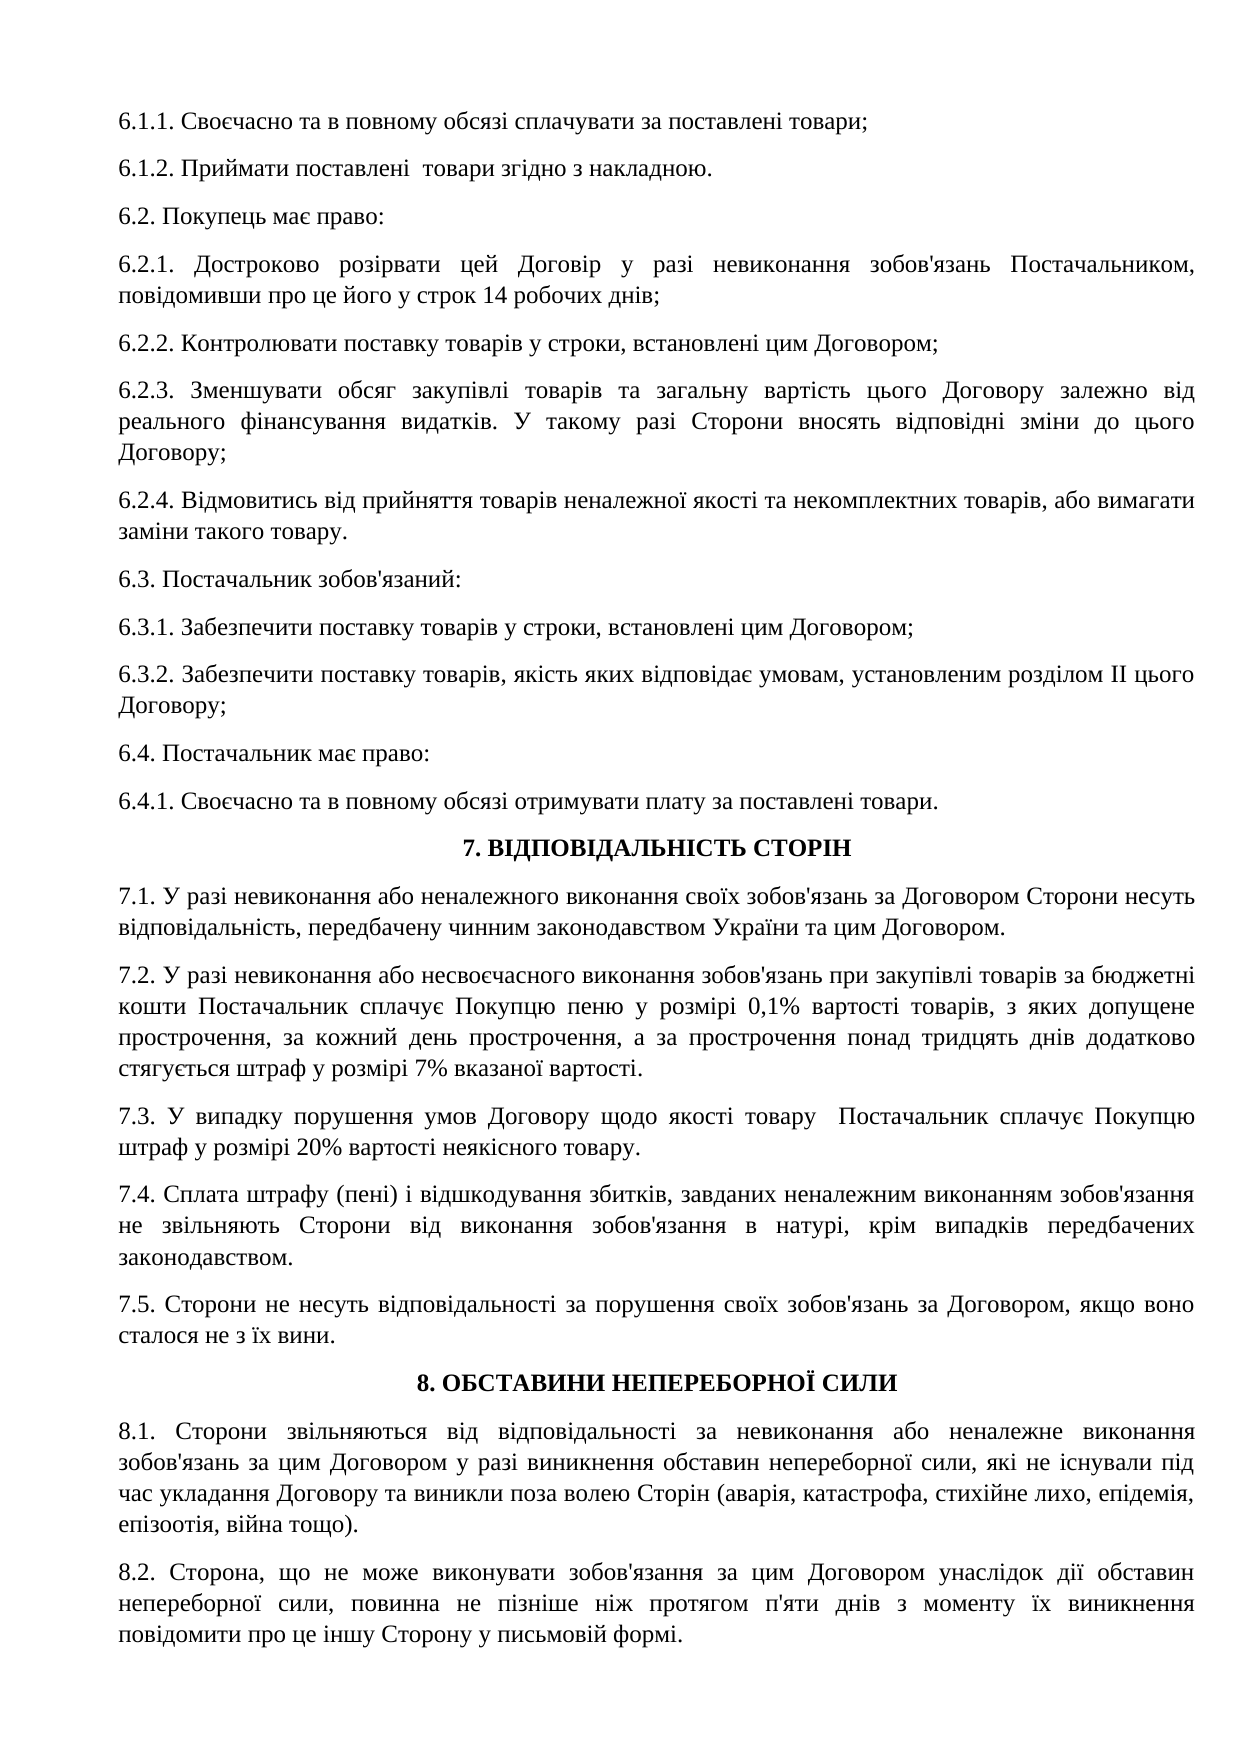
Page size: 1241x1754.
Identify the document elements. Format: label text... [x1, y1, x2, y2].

text 6.3. Постачальник зобов'язаний: [118, 564, 1196, 593]
text 7.4. Сплата штрафу (пені) і відшкодування збитків, завданих неналежним виконанням зобов'язання не звільняють Сторони від виконання зобов'язання в натурі, крім випадків передбачених законодавством. [118, 1179, 1196, 1270]
text 7.5. Сторони не несуть відповідальності за порушення своїх зобов'язань за Договором, якщо воно сталося не з їх вини. [118, 1289, 1196, 1349]
text 7.2. У разі невиконання або несвоєчасного виконання зобов'язань при закупівлі товарів за бюджетні кошти Постачальник сплачує Покупцю пеню у розмірі 0,1% вартості товарів, з яких допущене прострочення, за кожний день прострочення, а за прострочення понад тридцять днів додатково стягується штраф у розмірі 7% вказаної вартості. [118, 960, 1196, 1082]
text 8.2. Сторона, що не може виконувати зобов'язання за цим Договором унаслідок дії обставин непереборної сили, повинна не пізніше ніж протягом п'яти днів з моменту їх виникнення повідомити про це іншу Сторону у письмовій формі. [118, 1557, 1196, 1647]
text 6.4. Постачальник має право: [118, 738, 1196, 767]
text 7.1. У разі невиконання або неналежного виконання своїх зобов'язань за Договором Сторони несуть відповідальність, передбачену чинним законодавством України та цим Договором. [118, 881, 1196, 941]
text 6.2.3. Зменшувати обсяг закупівлі товарів та загальну вартість цього Договору залежно від реального фінансування видатків. У такому разі Сторони вносять відповідні зміни до цього Договору; [118, 375, 1196, 466]
text 8.1. Сторони звільняються від відповідальності за невиконання або неналежне виконання зобов'язань за цим Договором у разі виникнення обставин непереборної сили, які не існували під час укладання Договору та виникли поза волею Сторін (аварія, катастрофа, стихійне лихо, епідемія, епізоотія, війна тощо). [118, 1416, 1196, 1538]
text 6.2. Покупець має право: [118, 201, 1196, 230]
text 8. ОБСТАВИНИ НЕПЕРЕБОРНОЇ СИЛИ [118, 1368, 1196, 1397]
text 7.3. У випадку порушення умов Договору щодо якості товару Постачальник сплачує Покупцю штраф у розмірі 20% вартості неякісного товару. [118, 1101, 1196, 1161]
text 6.1.1. Своєчасно та в повному обсязі сплачувати за поставлені товари; [118, 106, 1196, 134]
text 7. ВІДПОВІДАЛЬНІСТЬ СТОРІН [118, 833, 1196, 862]
text 6.4.1. Своєчасно та в повному обсязі отримувати плату за поставлені товари. [118, 786, 1196, 814]
text 6.3.1. Забезпечити поставку товарів у строки, встановлені цим Договором; [118, 612, 1196, 640]
text 6.2.4. Відмовитись від прийняття товарів неналежної якості та некомплектних товарів, або вимагати заміни такого товару. [118, 485, 1196, 545]
text 6.2.1. Достроково розірвати цей Договір у разі невиконання зобов'язань Постачальником, повідомивши про це його у строк 14 робочих днів; [118, 249, 1196, 309]
text 6.1.2. Приймати поставлені товари згідно з накладною. [118, 153, 1196, 182]
text 6.2.2. Контролювати поставку товарів у строки, встановлені цим Договором; [118, 328, 1196, 356]
text 6.3.2. Забезпечити поставку товарів, якість яких відповідає умовам, установленим розділом II цього Договору; [118, 659, 1196, 719]
